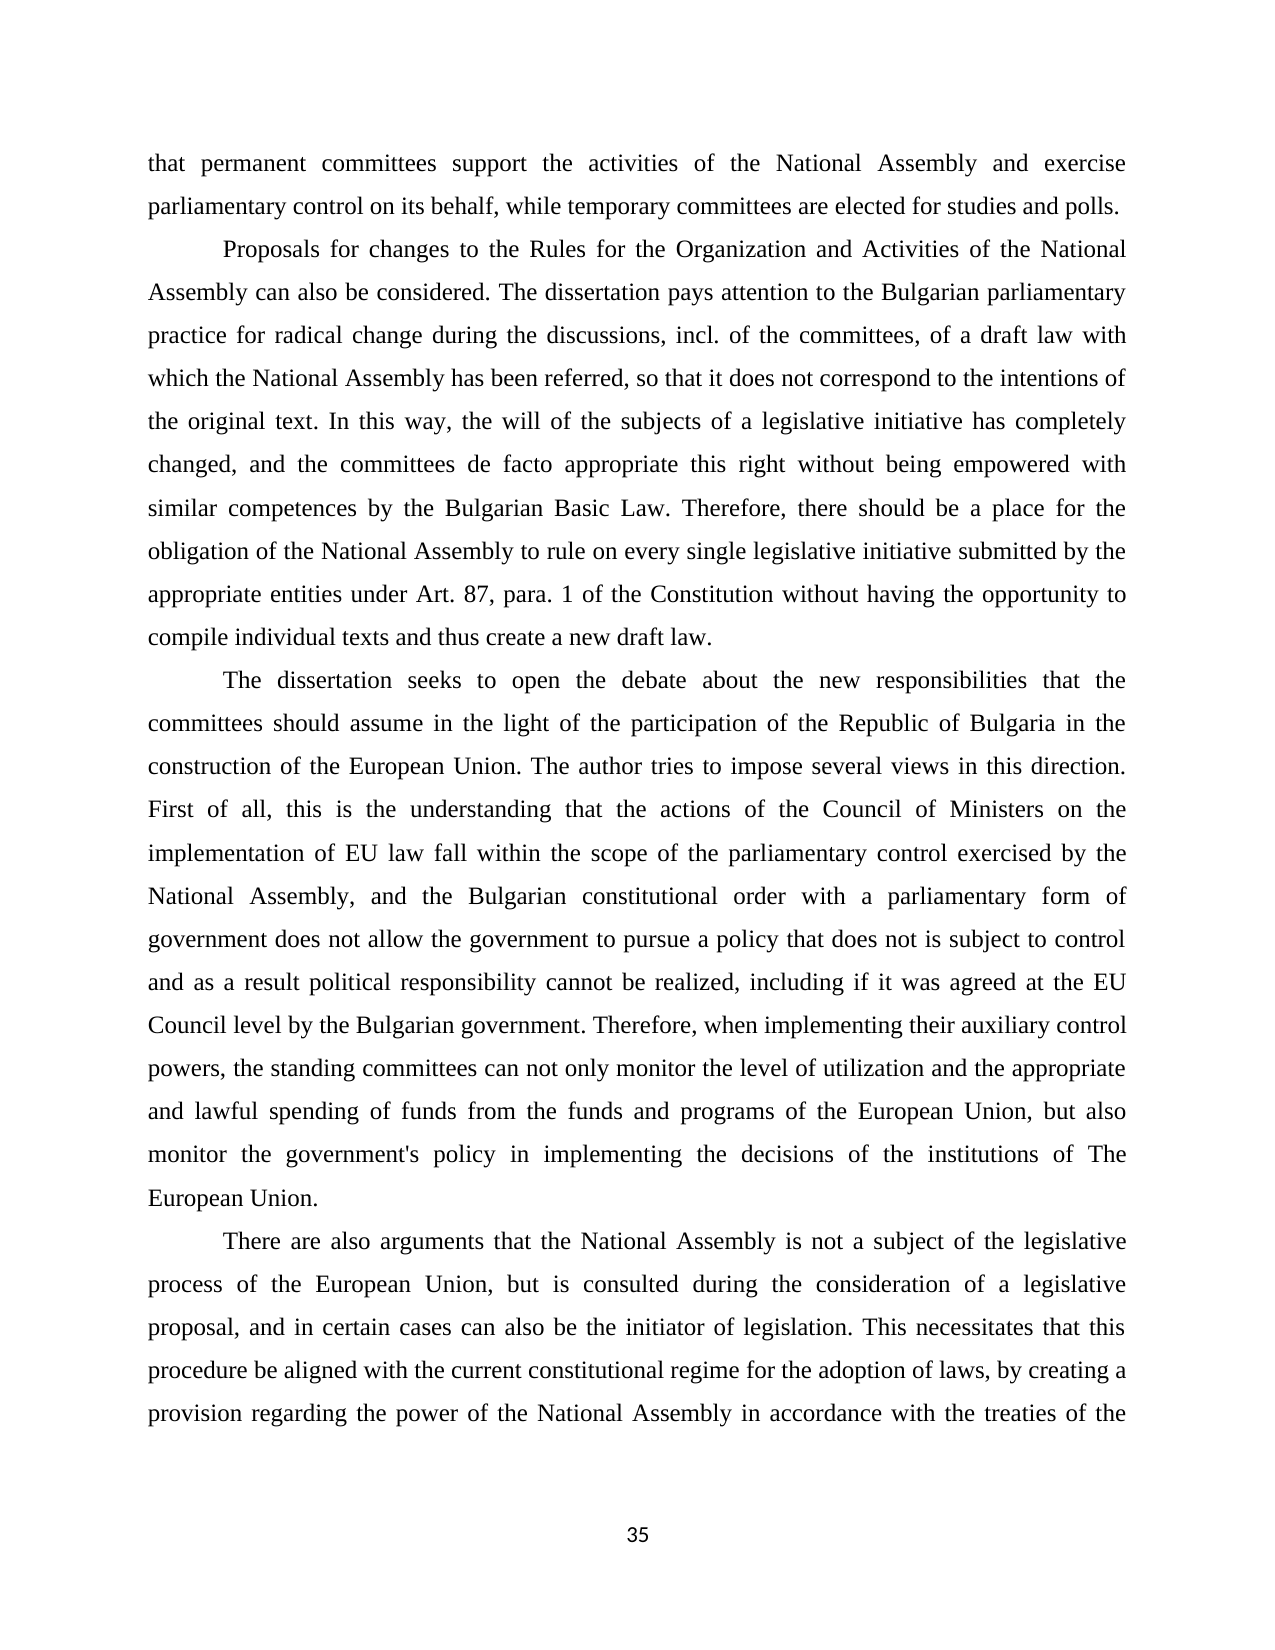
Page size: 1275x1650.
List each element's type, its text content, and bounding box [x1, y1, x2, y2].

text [148, 1226, 1127, 1427]
text Proposals for changes to the Rules for the Organization and Activities of the National Assembly can also be considered. The dissertation pays attention to the Bulgarian parliamentary practice for radical change during the discussions, incl. of the committees, of a draft law with which the National Assembly has been referred, so that it does not correspond to the intentions of the original text. In this way, the will of the subjects of a legislative initiative has completely changed, and the committees de facto appropriate this right without being empowered with similar competences by the Bulgarian Basic Law. Therefore, there should be a place for the obligation of the National Assembly to rule on every single legislative initiative submitted by the appropriate entities under Art. 87, para. 1 of the Constitution without having the opportunity to compile individual texts and thus create a new draft law. [148, 234, 1127, 651]
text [148, 148, 1127, 219]
text The dissertation seeks to open the debate about the new responsibilities that the committees should assume in the light of the participation of the Republic of Bulgaria in the construction of the European Union. The author tries to impose several views in this direction. First of all, this is the understanding that the actions of the Council of Ministers on the implementation of EU law fall within the scope of the parliamentary control exercised by the National Assembly, and the Bulgarian constitutional order with a parliamentary form of government does not allow the government to pursue a policy that does not is subject to control and as a result political responsibility cannot be realized, including if it was agreed at the EU Council level by the Bulgarian government. Therefore, when implementing their auxiliary control powers, the standing committees can not only monitor the level of utilization and the appropriate and lawful spending of funds from the funds and programs of the European Union, but also monitor the government's policy in implementing the decisions of the institutions of The European Union. [148, 665, 1127, 1211]
